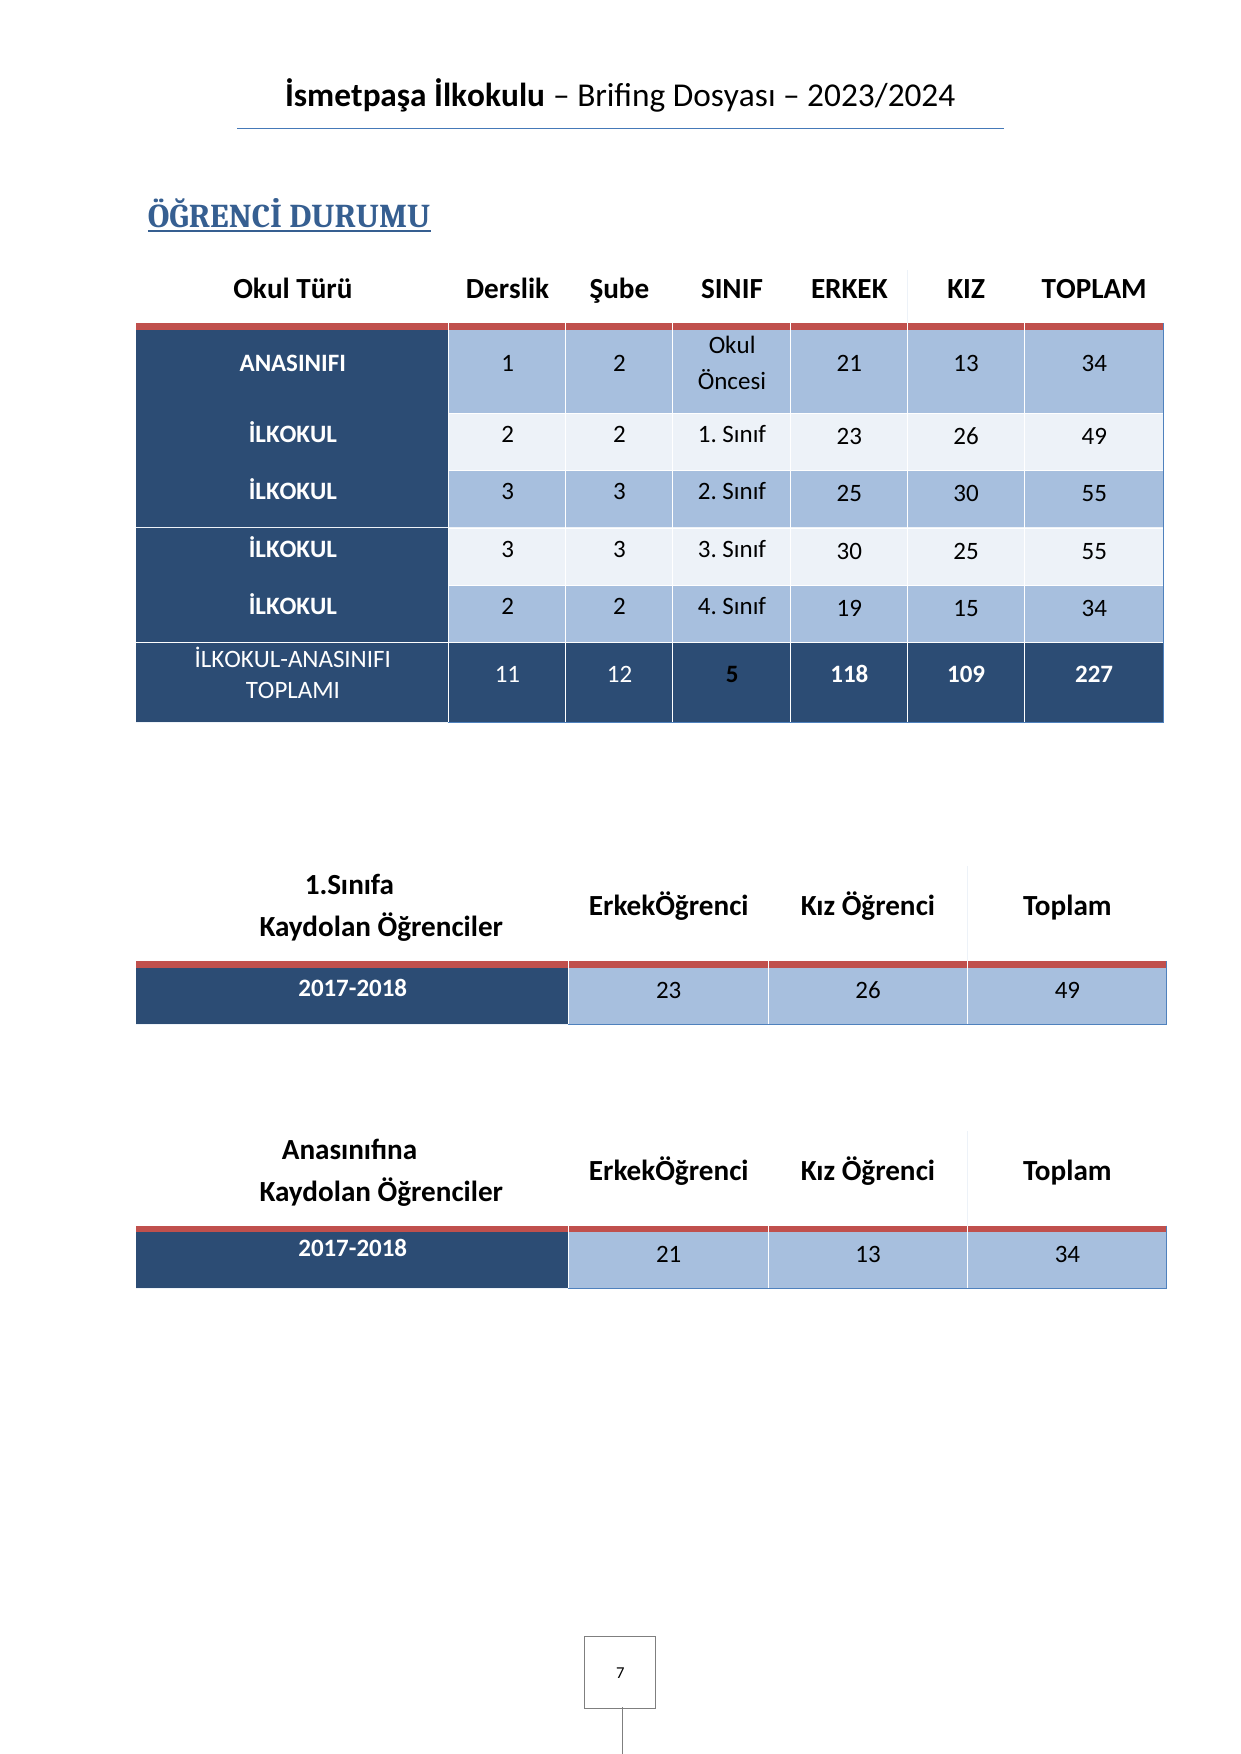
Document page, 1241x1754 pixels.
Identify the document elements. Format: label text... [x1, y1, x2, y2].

table_header Kız Öğrenci [768, 1131, 967, 1226]
table_cell 23 [791, 414, 907, 470]
table_header KIZ [908, 270, 1024, 323]
table_header Derslik [449, 270, 566, 323]
table_header ErkekÖğrenci [569, 1131, 768, 1226]
table_cell 2 [566, 414, 672, 470]
table_cell 49 [1025, 414, 1163, 470]
table_cell İLKOKUL-ANASINIFI TOPLAMI [136, 643, 448, 722]
table_cell 12 [566, 643, 672, 722]
table_cell 109 [908, 643, 1024, 722]
table_cell 23 [569, 968, 768, 1024]
table_header Şube [566, 270, 673, 323]
table_cell 2. Sınıf [673, 471, 790, 527]
table_header Kız Öğrenci [768, 866, 967, 961]
table_header ERKEK [791, 270, 907, 323]
table_cell 2 [449, 586, 565, 642]
table_header TOPLAM [1024, 270, 1164, 323]
table_cell 2 [566, 586, 672, 642]
table_cell 118 [791, 643, 907, 722]
table_cell 34 [1025, 330, 1163, 413]
table_cell 5 [673, 643, 790, 722]
table_cell İLKOKUL [136, 585, 448, 642]
table_cell 26 [908, 414, 1024, 470]
table_cell 15 [908, 586, 1024, 642]
table_cell 13 [908, 330, 1024, 413]
table_cell 3 [566, 471, 672, 527]
table_cell 2 [449, 414, 565, 470]
table_cell 25 [908, 529, 1024, 585]
table_cell 49 [968, 968, 1166, 1024]
table_cell İLKOKUL [136, 528, 448, 585]
table_cell İLKOKUL [136, 470, 448, 527]
table_cell 26 [769, 968, 967, 1024]
table_cell 2017-2018 [136, 1232, 568, 1288]
table_cell Okul Öncesi [673, 330, 790, 413]
table_cell 30 [791, 529, 907, 585]
table_header Toplam [968, 866, 1167, 961]
table_cell 227 [1025, 643, 1163, 722]
table_header ErkekÖğrenci [569, 866, 768, 961]
table_cell 2017-2018 [136, 968, 568, 1024]
table_header Anasınıfına Kaydolan Öğrenciler [136, 1131, 569, 1226]
table_cell 3. Sınıf [673, 529, 790, 585]
table_header Okul Türü [136, 270, 449, 323]
table_cell 19 [791, 586, 907, 642]
table_cell 55 [1025, 471, 1163, 527]
subtitle ÖĞRENCİ DURUMU [148, 198, 1093, 236]
table_cell 55 [1025, 529, 1163, 585]
table_cell 13 [769, 1232, 967, 1288]
table_cell 3 [566, 529, 672, 585]
table_cell 3 [449, 471, 565, 527]
table_header SINIF [673, 270, 791, 323]
table_cell 21 [791, 330, 907, 413]
table_cell İLKOKUL [136, 413, 448, 470]
table_cell 4. Sınıf [673, 586, 790, 642]
table_cell 25 [791, 471, 907, 527]
table_cell 34 [1025, 586, 1163, 642]
table_cell 21 [569, 1232, 768, 1288]
table_header 1.Sınıfa Kaydolan Öğrenciler [136, 866, 569, 961]
table_cell 1. Sınıf [673, 414, 790, 470]
table_cell ANASINIFI [136, 330, 448, 413]
table_cell 11 [449, 643, 565, 722]
table_cell 30 [908, 471, 1024, 527]
table_header Toplam [968, 1131, 1167, 1226]
table_cell 3 [449, 529, 565, 585]
table_cell 34 [968, 1232, 1166, 1288]
table_cell 2 [566, 330, 672, 413]
table_cell 1 [449, 330, 565, 413]
